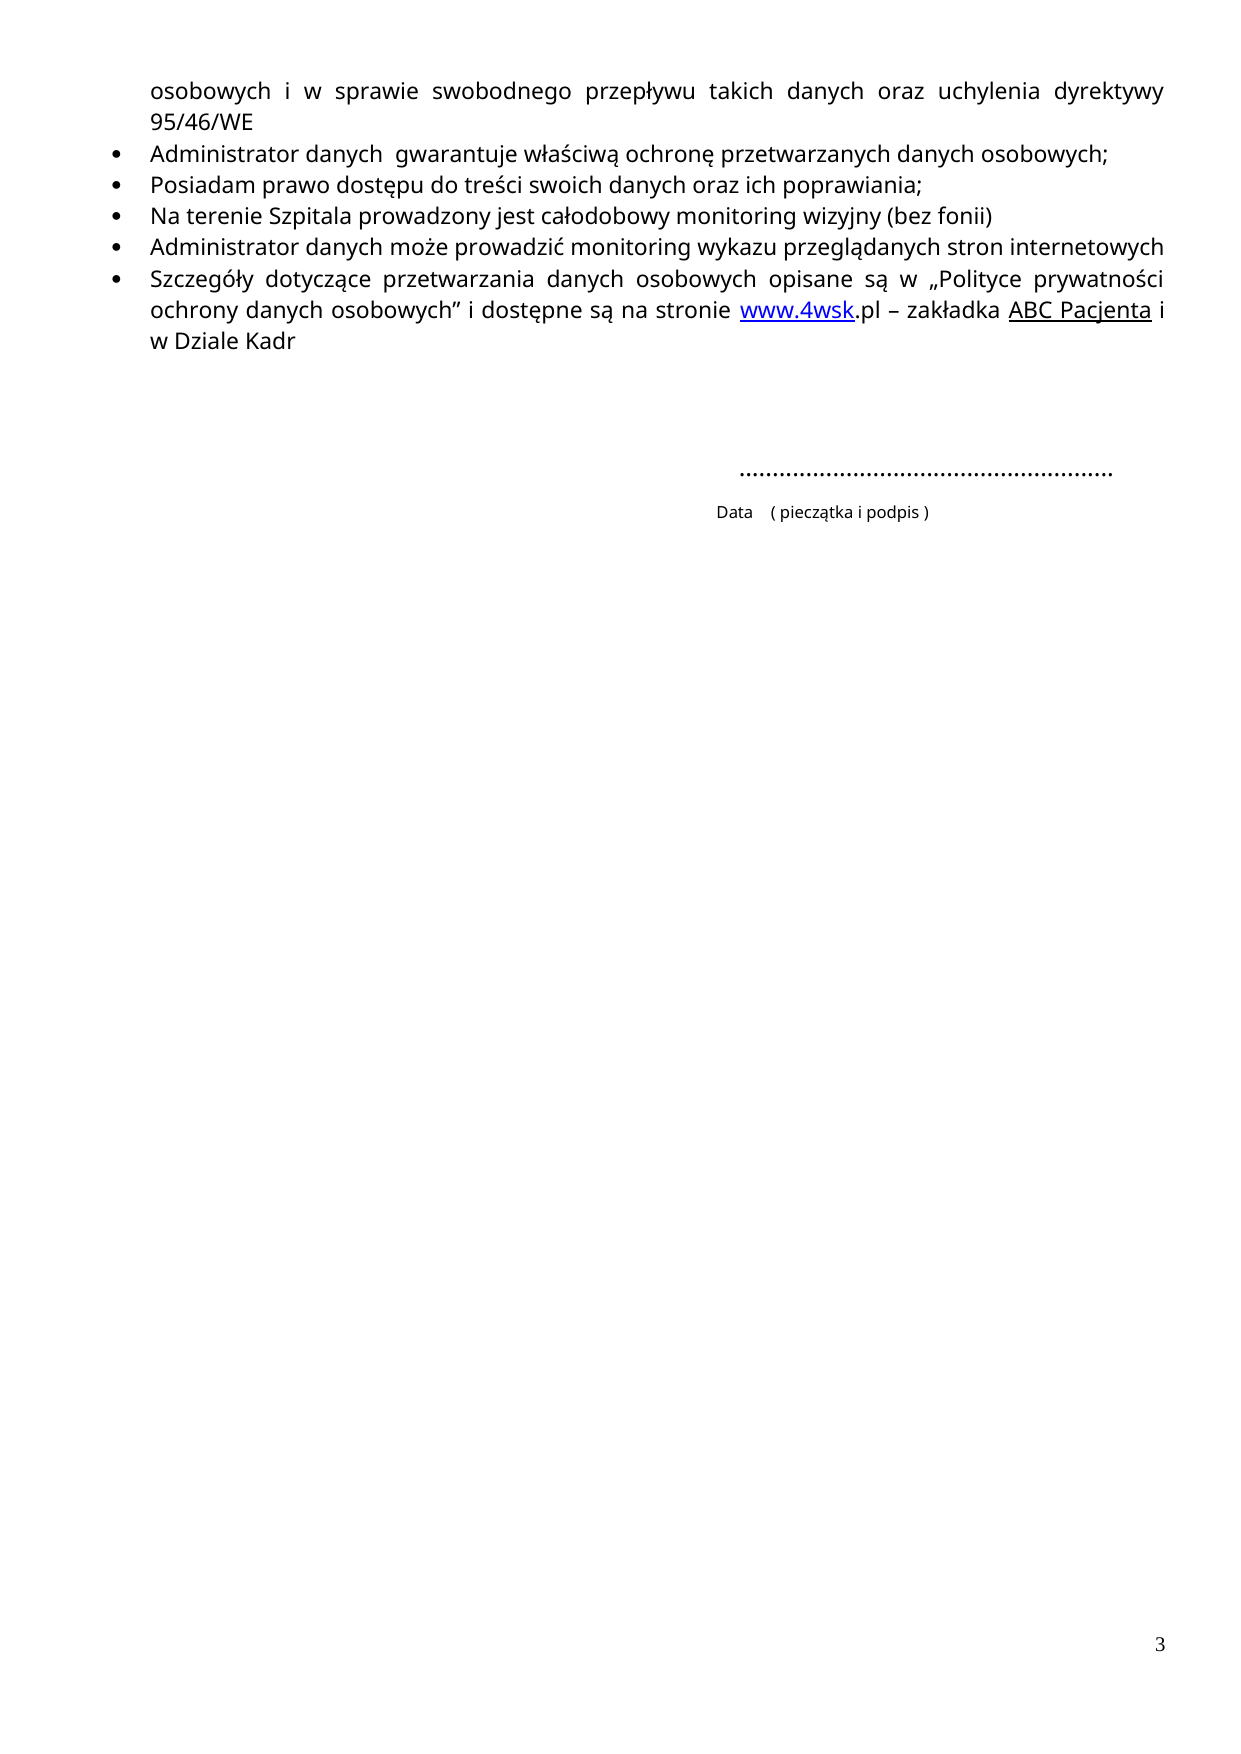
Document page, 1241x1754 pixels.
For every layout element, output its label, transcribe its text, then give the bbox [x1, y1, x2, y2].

text …..................................................... [75, 450, 1165, 484]
text Data ( pieczątka i podpis ) [75, 501, 1165, 524]
list Posiadam prawo dostępu do treści swoich danych oraz ich poprawiania; [112, 169, 1165, 200]
list Szczegóły dotyczące przetwarzania danych osobowych opisane są w „Polityce prywatności ochrony danych osobowych” i dostępne są na stronie www.4wsk.pl – zakładka ABC Pacjenta i w Dziale Kadr [112, 262, 1165, 356]
list Administrator danych może prowadzić monitoring wykazu przeglądanych stron internetowych [112, 231, 1165, 262]
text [150, 75, 1165, 137]
list Na terenie Szpitala prowadzony jest całodobowy monitoring wizyjny (bez fonii) [112, 200, 1165, 231]
list Administrator danych gwarantuje właściwą ochronę przetwarzanych danych osobowych; [112, 137, 1165, 169]
